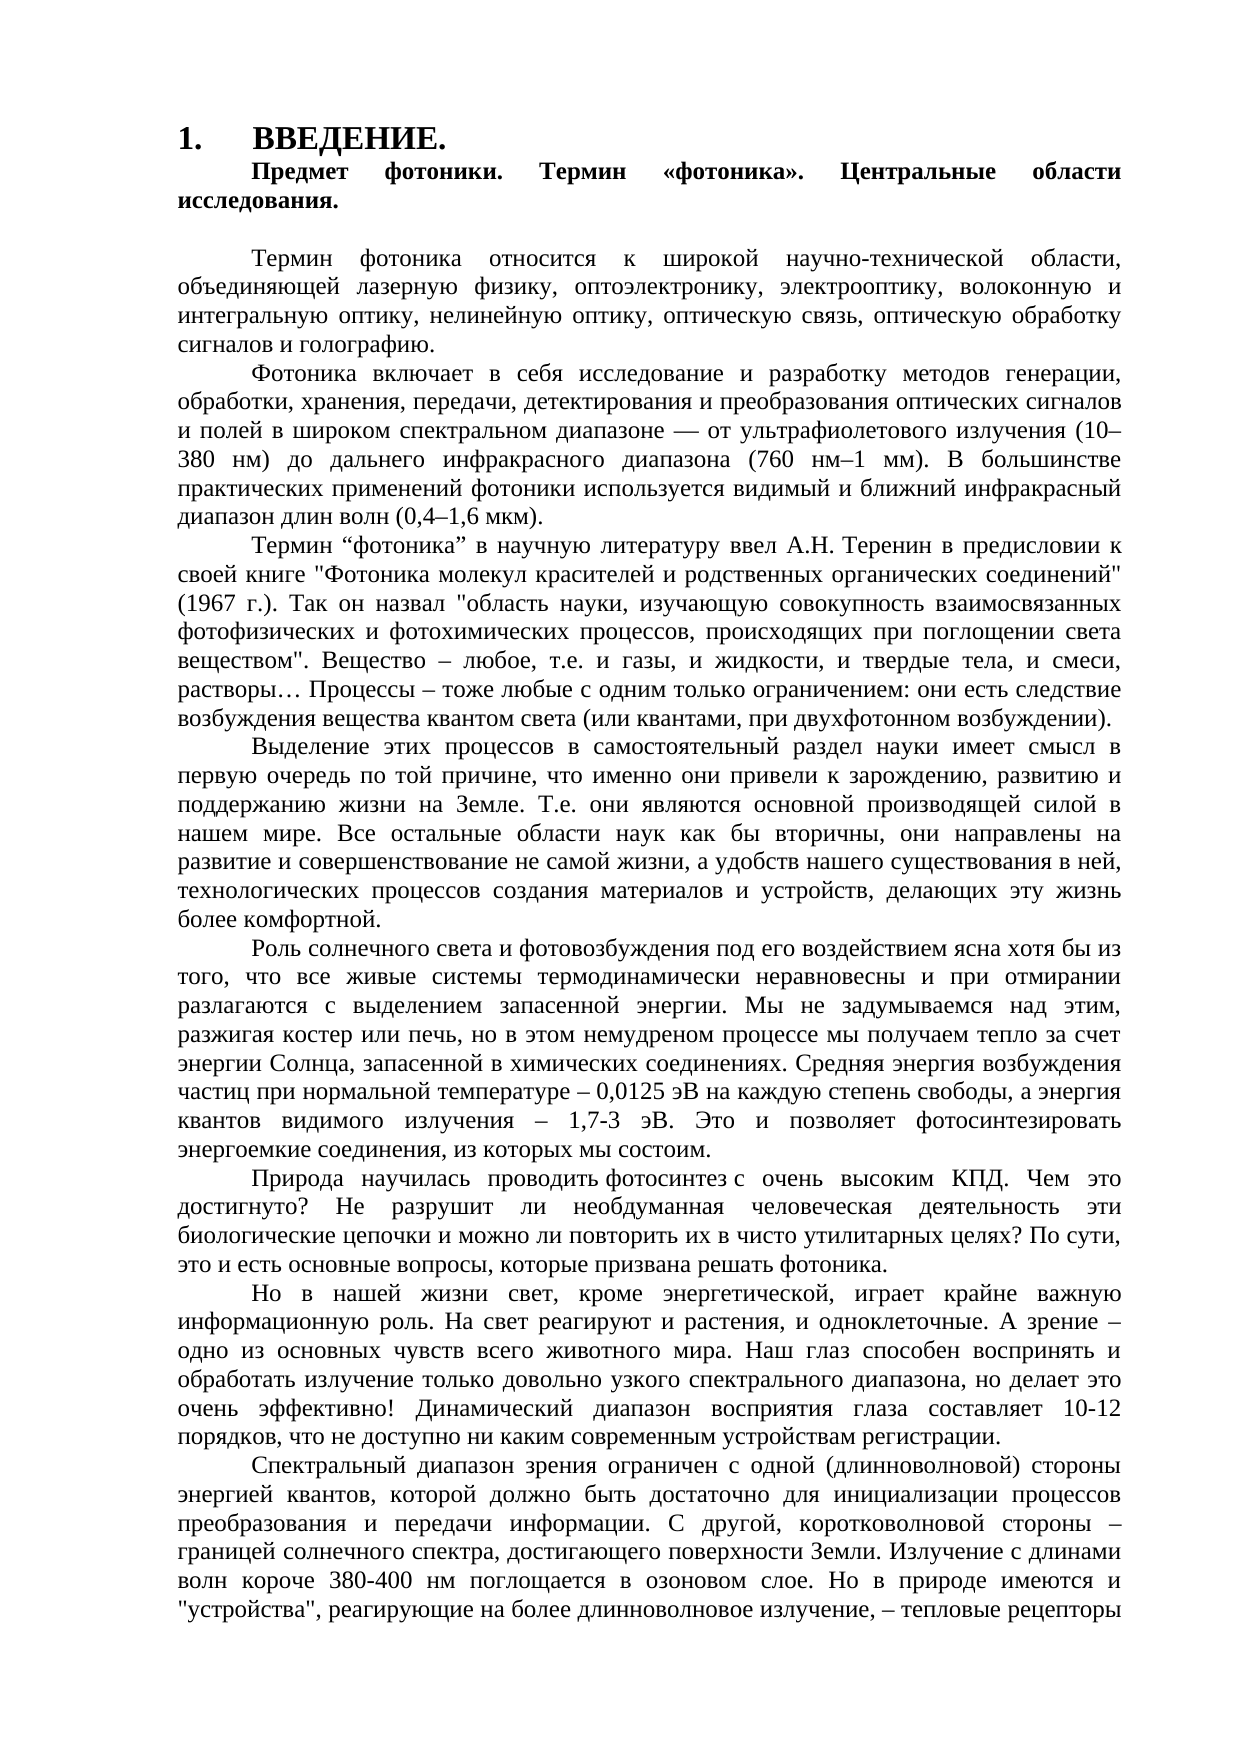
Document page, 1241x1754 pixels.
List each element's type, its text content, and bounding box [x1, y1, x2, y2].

text Но в нашей жизни свет, кроме энергетической, играет крайне важную информационную роль. На свет реагируют и растения, и одноклеточные. А зрение – одно из основных чувств всего животного мира. Наш глаз способен воспринять и обработать излучение только довольно узкого спектрального диапазона, но делает это очень эффективно! Динамический диапазон восприятия глаза составляет 10-12 порядков, что не доступно ни каким современным устройствам регистрации. [177, 1278, 1122, 1450]
text Роль солнечного света и фотовозбуждения под его воздействием ясна хотя бы из того, что все живые системы термодинамически неравновесны и при отмирании разлагаются с выделением запасенной энергии. Мы не задумываемся над этим, разжигая костер или печь, но в этом немудреном процессе мы получаем тепло за счет энергии Солнца, запасенной в химических соединениях. Средняя энергия возбуждения частиц при нормальной температуре – 0,0125 эВ на каждую степень свободы, а энергия квантов видимого излучения – 1,7-3 эВ. Это и позволяет фотосинтезировать энергоемкие соединения, из которых мы состоим. [177, 933, 1122, 1163]
text Выделение этих процессов в самостоятельный раздел науки имеет смысл в первую очередь по той причине, что именно они привели к зарождению, развитию и поддержанию жизни на Земле. Т.е. они являются основной производящей силой в нашем мире. Все остальные области наук как бы вторичны, они направлены на развитие и совершенствование не самой жизни, а удобств нашего существования в ней, технологических процессов создания материалов и устройств, делающих эту жизнь более комфортной. [177, 731, 1122, 933]
text Термин “фотоника” в научную литературу ввел А.Н. Теренин в предисловии к своей книге "Фотоника молекул красителей и родственных органических соединений" (1967 г.). Так он назвал "область науки, изучающую совокупность взаимосвязанных фотофизических и фотохимических процессов, происходящих при поглощении света веществом". Вещество – любое, т.е. и газы, и жидкости, и твердые тела, и смеси, растворы… Процессы – тоже любые с одним только ограничением: они есть следствие возбуждения вещества квантом света (или квантами, при двухфотонном возбуждении). [177, 530, 1122, 731]
text Природа научилась проводить фотосинтез с очень высоким КПД. Чем это достигнуто? Не разрушит ли необдуманная человеческая деятельность эти биологические цепочки и можно ли повторить их в чисто утилитарных целях? По сути, это и есть основные вопросы, которые призвана решать фотоника. [177, 1163, 1122, 1278]
list ВВЕДЕНИЕ. [177, 118, 1122, 156]
text Термин фотоника относится к широкой научно-технической области, объединяющей лазерную физику, оптоэлектронику, электрооптику, волоконную и интегральную оптику, нелинейную оптику, оптическую связь, оптическую обработку сигналов и голографию. [177, 243, 1122, 358]
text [177, 1450, 1122, 1623]
text Фотоника включает в себя исследование и разработку методов генерации, обработки, хранения, передачи, детектирования и преобразования оптических сигналов и полей в широком спектральном диапазоне — от ультрафиолетового излучения (10–380 нм) до дальнего инфракрасного диапазона (760 нм–1 мм). В большинстве практических применений фотоники используется видимый и ближний инфракрасный диапазон длин волн (0,4–1,6 мкм). [177, 358, 1122, 530]
text Предмет фотоники. Термин «фотоника». Центральные области исследования. [177, 156, 1122, 214]
